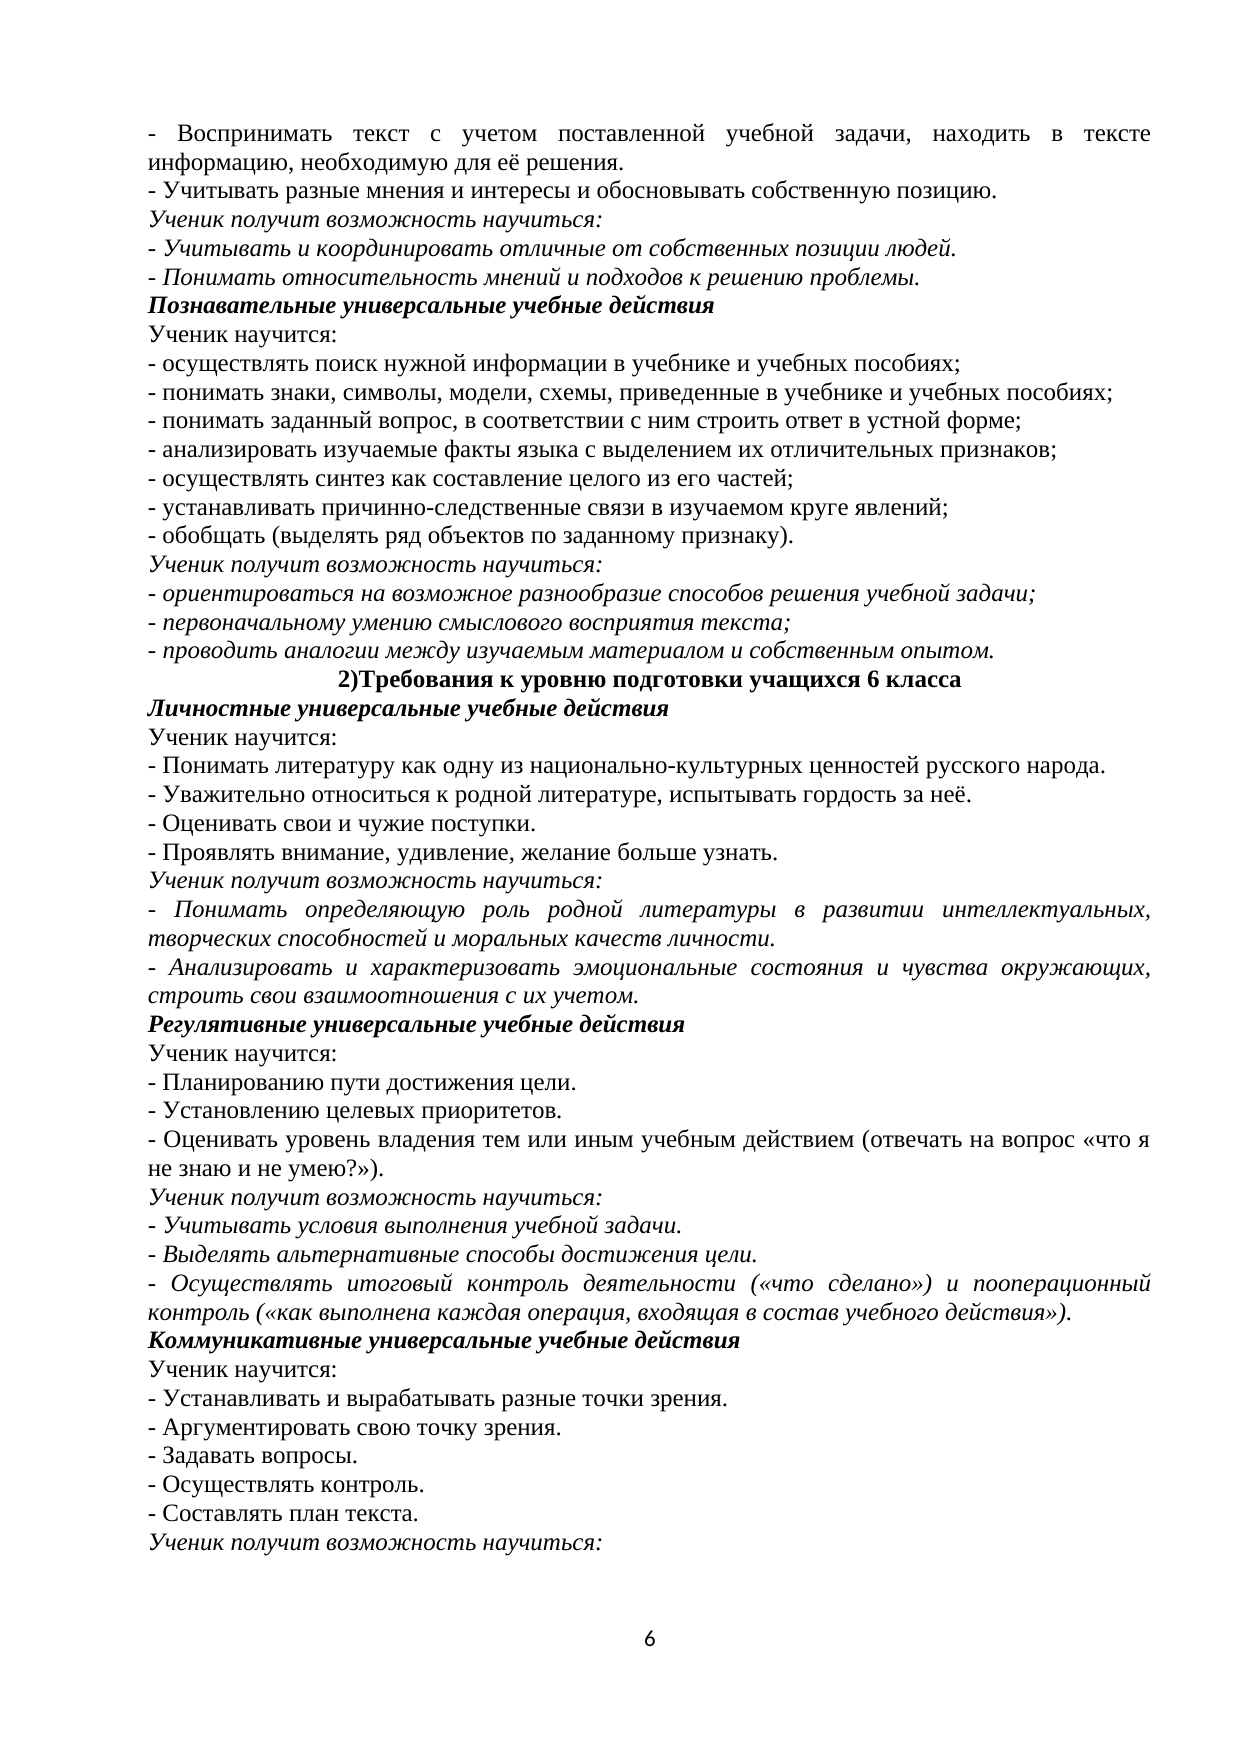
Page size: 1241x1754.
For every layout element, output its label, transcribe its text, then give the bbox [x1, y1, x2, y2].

text - осуществлять поиск нужной информации в учебнике и учебных пособиях; [148, 348, 1152, 377]
text - Осуществлять контроль. [148, 1469, 1152, 1498]
text - Аргументировать свою точку зрения. [148, 1412, 1152, 1441]
text - проводить аналогии между изучаемым материалом и собственным опытом. [148, 636, 1152, 664]
text - Планированию пути достижения цели. [148, 1067, 1152, 1096]
text - Учитывать разные мнения и интересы и обосновывать собственную позицию. [148, 176, 1152, 204]
text - Воспринимать текст с учетом поставленной учебной задачи, находить в тексте информацию, необходимую для её решения. [148, 118, 1152, 176]
text - Установлению целевых приоритетов. [148, 1096, 1152, 1124]
text Личностные универсальные учебные действия [148, 693, 1152, 722]
text - понимать заданный вопрос, в соответствии с ним строить ответ в устной форме; [148, 406, 1152, 434]
text Ученик получит возможность научиться: [148, 549, 1152, 578]
text Коммуникативные универсальные учебные действия [148, 1326, 1152, 1354]
text Ученик получит возможность научиться: [148, 1527, 1152, 1556]
text - Составлять план текста. [148, 1498, 1152, 1527]
text Ученик научится: [148, 722, 1152, 751]
text - устанавливать причинно-следственные связи в изучаемом круге явлений; [148, 492, 1152, 521]
text - ориентироваться на возможное разнообразие способов решения учебной задачи; [148, 578, 1152, 607]
text - Задавать вопросы. [148, 1441, 1152, 1469]
text 2)Требования к уровню подготовки учащихся 6 класса [148, 664, 1152, 693]
text - Понимать определяющую роль родной литературы в развитии интеллектуальных, творческих способностей и моральных качеств личности. [148, 894, 1152, 952]
text - Понимать литературу как одну из национально-культурных ценностей русского народа. [148, 751, 1152, 779]
text - Учитывать и координировать отличные от собственных позиции людей. [148, 233, 1152, 262]
text - обобщать (выделять ряд объектов по заданному признаку). [148, 521, 1152, 549]
text Ученик получит возможность научиться: [148, 204, 1152, 233]
text - Осуществлять итоговый контроль деятельности («что сделано») и пооперационный контроль («как выполнена каждая операция, входящая в состав учебного действия»). [148, 1268, 1152, 1326]
text - Оценивать свои и чужие поступки. [148, 808, 1152, 837]
text Ученик получит возможность научиться: [148, 1182, 1152, 1211]
text Ученик научится: [148, 1354, 1152, 1383]
text Ученик научится: [148, 319, 1152, 348]
text Ученик получит возможность научиться: [148, 866, 1152, 894]
text - понимать знаки, символы, модели, схемы, приведенные в учебнике и учебных пособиях; [148, 377, 1152, 406]
text Ученик научится: [148, 1038, 1152, 1067]
text Регулятивные универсальные учебные действия [148, 1009, 1152, 1038]
text - Уважительно относиться к родной литературе, испытывать гордость за неё. [148, 779, 1152, 808]
text - Понимать относительность мнений и подходов к решению проблемы. [148, 262, 1152, 291]
text - Учитывать условия выполнения учебной задачи. [148, 1211, 1152, 1239]
text - анализировать изучаемые факты языка с выделением их отличительных признаков; [148, 434, 1152, 463]
text - Выделять альтернативные способы достижения цели. [148, 1239, 1152, 1268]
text - Анализировать и характеризовать эмоциональные состояния и чувства окружающих, строить свои взаимоотношения с их учетом. [148, 952, 1152, 1009]
text Познавательные универсальные учебные действия [148, 291, 1152, 319]
text - Оценивать уровень владения тем или иным учебным действием (отвечать на вопрос «что я не знаю и не умею?»). [148, 1124, 1152, 1182]
text - осуществлять синтез как составление целого из его частей; [148, 463, 1152, 492]
text - Проявлять внимание, удивление, желание больше узнать. [148, 837, 1152, 866]
text - Устанавливать и вырабатывать разные точки зрения. [148, 1383, 1152, 1412]
text - первоначальному умению смыслового восприятия текста; [148, 607, 1152, 636]
